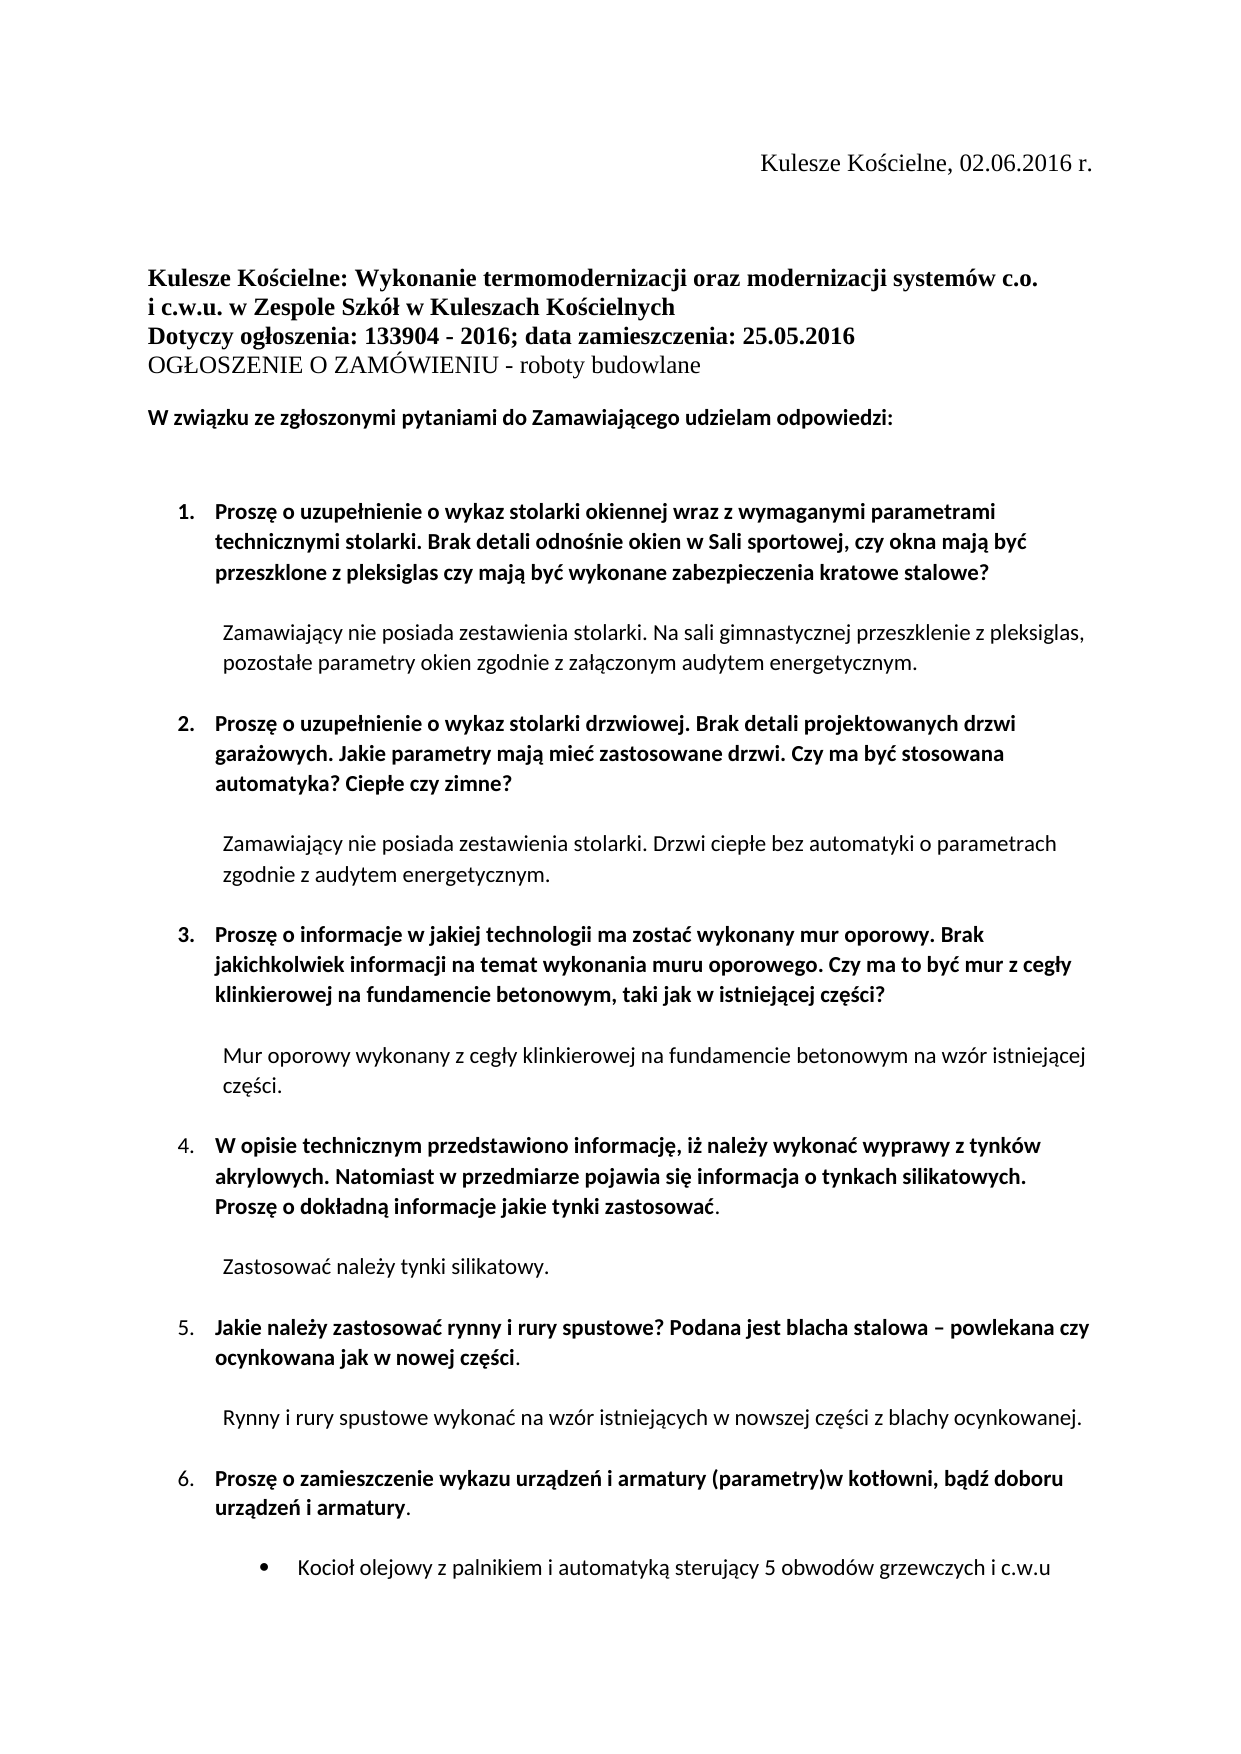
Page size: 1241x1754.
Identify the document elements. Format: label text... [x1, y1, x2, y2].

list Zastosować należy tynki silikatowy. [223, 1252, 1093, 1280]
list Rynny i rury spustowe wykonać na wzór istniejących w nowszej części z blachy ocynkowanej. [223, 1403, 1093, 1431]
list Jakie należy zastosować rynny i rury spustowe? Podana jest blacha stalowa – powlekana czy ocynkowana jak w nowej części. [177, 1313, 1093, 1371]
list Proszę o uzupełnienie o wykaz stolarki okiennej wraz z wymaganymi parametrami technicznymi stolarki. Brak detali odnośnie okien w Sali sportowej, czy okna mają być przeszklone z pleksiglas czy mają być wykonane zabezpieczenia kratowe stalowe? [177, 497, 1093, 586]
list Proszę o uzupełnienie o wykaz stolarki drzwiowej. Brak detali projektowanych drzwi garażowych. Jakie parametry mają mieć zastosowane drzwi. Czy ma być stosowana automatyka? Ciepłe czy zimne? [177, 709, 1093, 797]
list Zamawiający nie posiada zestawienia stolarki. Drzwi ciepłe bez automatyki o parametrach zgodnie z audytem energetycznym. [223, 829, 1093, 888]
list Mur oporowy wykonany z cegły klinkierowej na fundamencie betonowym na wzór istniejącej części. [223, 1041, 1093, 1099]
text W związku ze zgłoszonymi pytaniami do Zamawiającego udzielam odpowiedzi: [148, 403, 1093, 431]
list Kocioł olejowy z palnikiem i automatyką sterujący 5 obwodów grzewczych i c.w.u [260, 1553, 1093, 1581]
list Proszę o informacje w jakiej technologii ma zostać wykonany mur oporowy. Brak jakichkolwiek informacji na temat wykonania muru oporowego. Czy ma to być mur z cegły klinkierowej na fundamencie betonowym, taki jak w istniejącej części? [177, 920, 1093, 1008]
text Kulesze Kościelne, 02.06.2016 r. [148, 148, 1093, 176]
list Zamawiający nie posiada zestawienia stolarki. Na sali gimnastycznej przeszklenie z pleksiglas, pozostałe parametry okien zgodnie z załączonym audytem energetycznym. [223, 618, 1093, 676]
text Kulesze Kościelne: Wykonanie termomodernizacji oraz modernizacji systemów c.o. i c.w.u. w Zespole Szkół w Kuleszach Kościelnych Dotyczy ogłoszenia: 133904 - 2016; data zamieszczenia: 25.05.2016 OGŁOSZENIE O ZAMÓWIENIU - roboty budowlane [148, 263, 1093, 378]
list W opisie technicznym przedstawiono informację, iż należy wykonać wyprawy z tynków akrylowych. Natomiast w przedmiarze pojawia się informacja o tynkach silikatowych. Proszę o dokładną informacje jakie tynki zastosować. [177, 1132, 1093, 1220]
list Proszę o zamieszczenie wykazu urządzeń i armatury (parametry)w kotłowni, bądź doboru urządzeń i armatury. [177, 1464, 1093, 1522]
